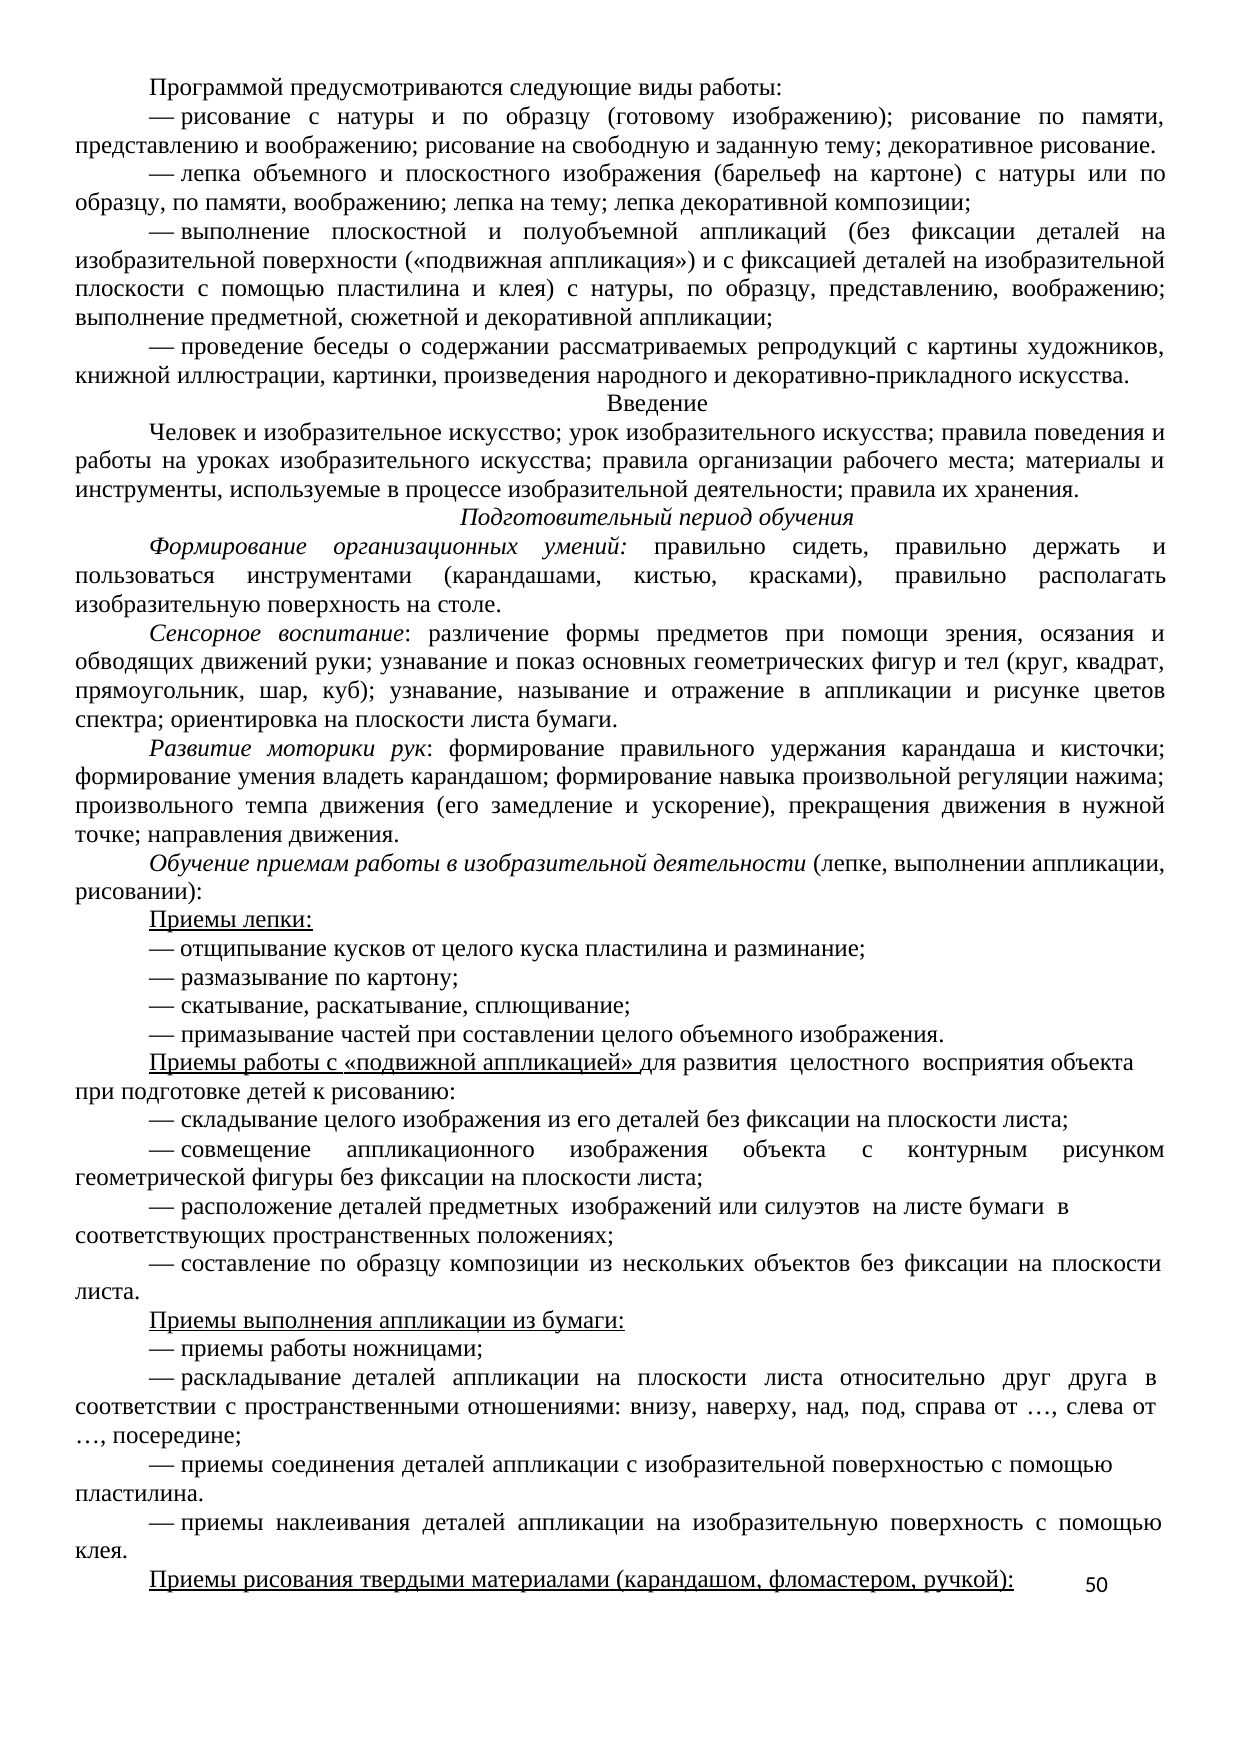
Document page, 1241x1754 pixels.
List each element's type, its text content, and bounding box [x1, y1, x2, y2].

list совмещение аппликационного изображения объекта с контурным рисунком геометрической фигуры без фиксации на плоскости листа; [75, 1134, 1165, 1191]
list проведение беседы о содержании рассматриваемых репродукций с картины художников, книжной иллюстрации, картинки, произведения народного и декоративно-прикладного искусства. [75, 331, 1165, 388]
list скатывание, раскатывание, сплющивание; [149, 991, 1226, 1019]
list лепка объемного и плоскостного изображения (барельеф на картоне) с натуры или по образцу, по памяти, воображению; лепка на тему; лепка декоративной композиции; [75, 158, 1166, 216]
list приемы работы ножницами; [149, 1334, 1226, 1363]
list приемы наклеивания деталей аппликации на изобразительную поверхность с помощью [149, 1507, 1226, 1535]
text Сенсорное воспитание: различение формы предметов при помощи зрения, осязания и обводящих движений руки; узнавание и показ основных геометрических фигур и тел (круг, квадрат, прямоугольник, шар, куб); узнавание, называние и отражение в аппликации и рисунке цветов спектра; ориентировка на плоскости листа бумаги. [75, 618, 1165, 733]
text Приемы выполнения аппликации из бумаги: [149, 1305, 1226, 1334]
text …, посередине; [75, 1420, 1226, 1449]
list приемы соединения деталей аппликации с изобразительной поверхностью с помощью пластилина. [75, 1449, 1165, 1507]
list примазывание частей при составлении целого объемного изображения. [149, 1019, 1226, 1048]
list составление по образцу композиции из нескольких объектов без фиксации на плоскости [149, 1249, 1226, 1277]
text листа. [75, 1277, 1226, 1305]
list размазывание по картону; [149, 962, 1226, 991]
list отщипывание кусков от целого куска пластилина и разминание; [149, 933, 1226, 962]
list складывание целого изображения из его деталей без фиксации на плоскости листа; [149, 1105, 1226, 1134]
text Подготовительный период обучения [460, 503, 1226, 531]
text Программой предусмотриваются следующие виды работы: [149, 72, 1226, 101]
list расположение деталей предметных изображений или силуэтов на листе бумаги в соответствующих пространственных положениях; [75, 1191, 1164, 1249]
list рисование с натуры и по образцу (готовому изображению); рисование по памяти, представлению и воображению; рисование на свободную и заданную тему; декоративное рисование. [75, 101, 1165, 158]
text Введение [211, 388, 1103, 417]
text Приемы рисования твердыми материалами (карандашом, фломастером, ручкой): 50 [149, 1564, 1226, 1598]
text соответствии с пространственными отношениями: внизу, наверху, над, под, справа от …, слева от [75, 1392, 1226, 1420]
list раскладывание деталей аппликации на плоскости листа относительно друг друга в [149, 1363, 1226, 1391]
list выполнение плоскостной и полуобъемной аппликаций (без фиксации деталей на изобразительной поверхности («подвижная аппликация») и с фиксацией деталей на изобразительной плоскости с помощью пластилина и клея) с натуры, по образцу, представлению, воображению; выполнение предметной, сюжетной и декоративной аппликации; [75, 216, 1166, 331]
text Формирование организационных умений: правильно сидеть, правильно держать и пользоваться инструментами (карандашами, кистью, красками), правильно располагать изобразительную поверхность на столе. [75, 531, 1166, 618]
text Приемы лепки: [149, 905, 1226, 933]
text Обучение приемам работы в изобразительной деятельности (лепке, выполнении аппликации, рисовании): [75, 848, 1165, 905]
text Человек и изобразительное искусство; урок изобразительного искусства; правила поведения и работы на уроках изобразительного искусства; правила организации рабочего места; материалы и инструменты, используемые в процессе изобразительной деятельности; правила их хранения. [75, 417, 1166, 503]
text клея. [75, 1535, 128, 1564]
text Развитие моторики рук: формирование правильного удержания карандаша и кисточки; формирование умения владеть карандашом; формирование навыка произвольной регуляции нажима; произвольного темпа движения (его замедление и ускорение), прекращения движения в нужной точке; направления движения. [75, 733, 1165, 848]
text Приемы работы с «подвижной аппликацией» для развития целостного восприятия объекта при подготовке детей к рисованию: [75, 1048, 1166, 1104]
